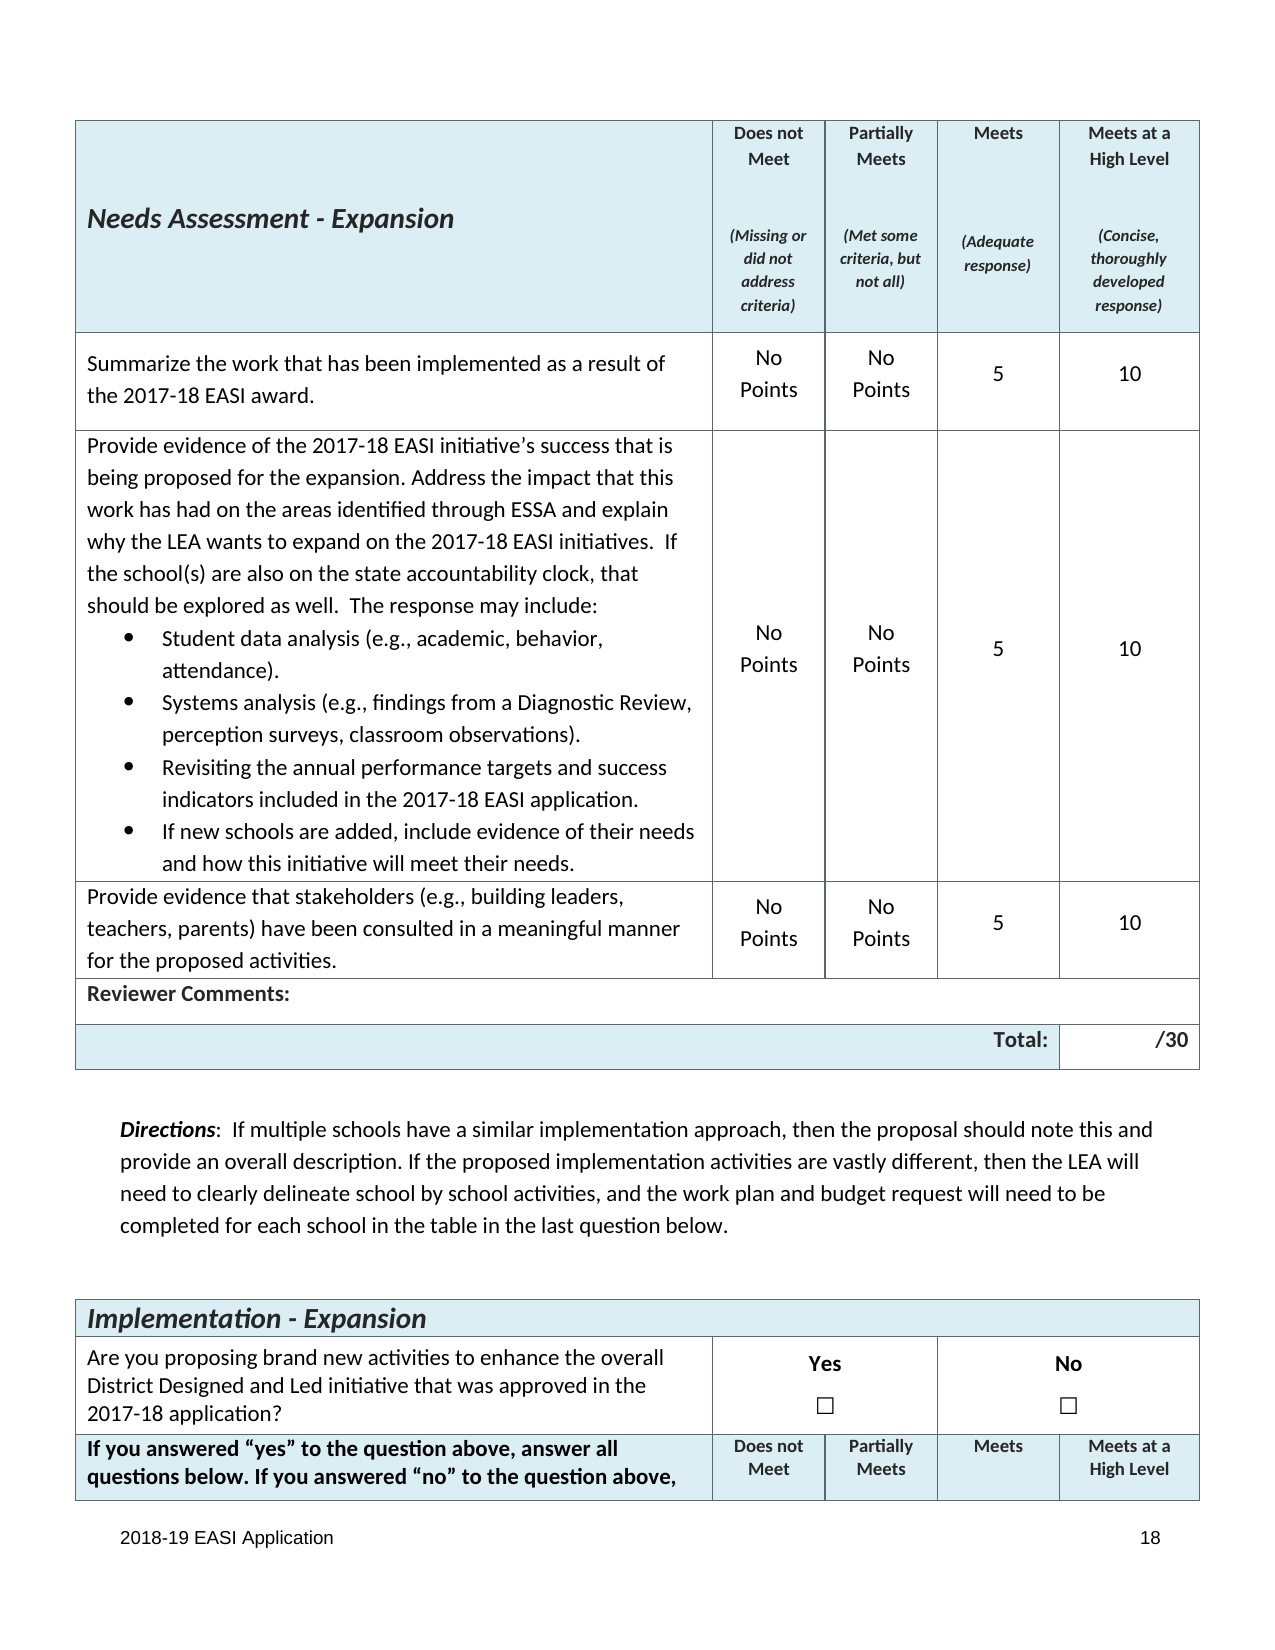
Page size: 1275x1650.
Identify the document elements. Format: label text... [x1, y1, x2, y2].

table_header Meets at a High Level (Concise, thoroughly developed response) [1060, 121, 1199, 332]
table_cell Reviewer Comments: [76, 979, 1199, 1024]
table_cell Summarize the work that has been implemented as a result of the 2017-18 EASI award. [76, 333, 712, 430]
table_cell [826, 1435, 937, 1500]
table_header Implementation - Expansion [76, 1300, 1199, 1336]
table_header Meets (Adequate response) [938, 121, 1059, 332]
table_cell 5 [938, 882, 1059, 978]
table_header Partially Meets (Met some criteria, but not all) [826, 121, 937, 332]
table_cell Provide evidence that stakeholders (e.g., building leaders, teachers, parents) have been consulted in a meaningful manner for the proposed activities. [76, 882, 712, 978]
table_cell No Points [826, 882, 937, 978]
table_cell No [938, 1337, 1199, 1433]
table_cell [1060, 1435, 1199, 1500]
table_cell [713, 1435, 824, 1500]
table_cell Are you proposing brand new activities to enhance the overall District Designed and Led initiative that was approved in the 2017-18 application? [76, 1337, 712, 1433]
table_cell No Points [713, 431, 824, 881]
table_cell Yes [713, 1337, 937, 1433]
table_cell No Points [826, 431, 937, 881]
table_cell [938, 1435, 1059, 1500]
table_cell 5 [938, 431, 1059, 881]
table_cell 10 [1060, 333, 1199, 430]
table_cell Total: [76, 1025, 1059, 1069]
table_cell No Points [826, 333, 937, 430]
table_cell No Points [713, 333, 824, 430]
table_cell 5 [938, 333, 1059, 430]
table_cell /30 [1060, 1025, 1199, 1069]
table_cell 10 [1060, 431, 1199, 881]
table_cell No Points [713, 882, 824, 978]
text Directions: If multiple schools have a similar implementation approach, then the proposal should note this and provide an overall description. If the proposed implementation activities are vastly different, then the LEA will need to clearly delineate school by school activities, and the work plan and budget request will need to be completed for each school in the table in the last question below. [120, 1115, 1155, 1239]
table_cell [76, 1435, 712, 1500]
table_header Needs Assessment - Expansion [76, 121, 712, 332]
table_header Does not Meet (Missing or did not address criteria) [713, 121, 824, 332]
table_cell Provide evidence of the 2017-18 EASI initiative’s success that is being proposed for the expansion. Address the impact that this work has had on the areas identified through ESSA and explain why the LEA wants to expand on the 2017-18 EASI initiatives. If the school(s) are also on the state accountability clock, that should be explored as well. The response may include: Student data analysis (e.g., academic, behavior, attendance). Systems analysis (e.g., findings from a Diagnostic Review, perception surveys, classroom observations). Revisiting the annual performance targets and success indicators included in the 2017-18 EASI application. If new schools are added, include evidence of their needs and how this initiative will meet their needs. [76, 431, 712, 881]
table_cell 10 [1060, 882, 1199, 978]
